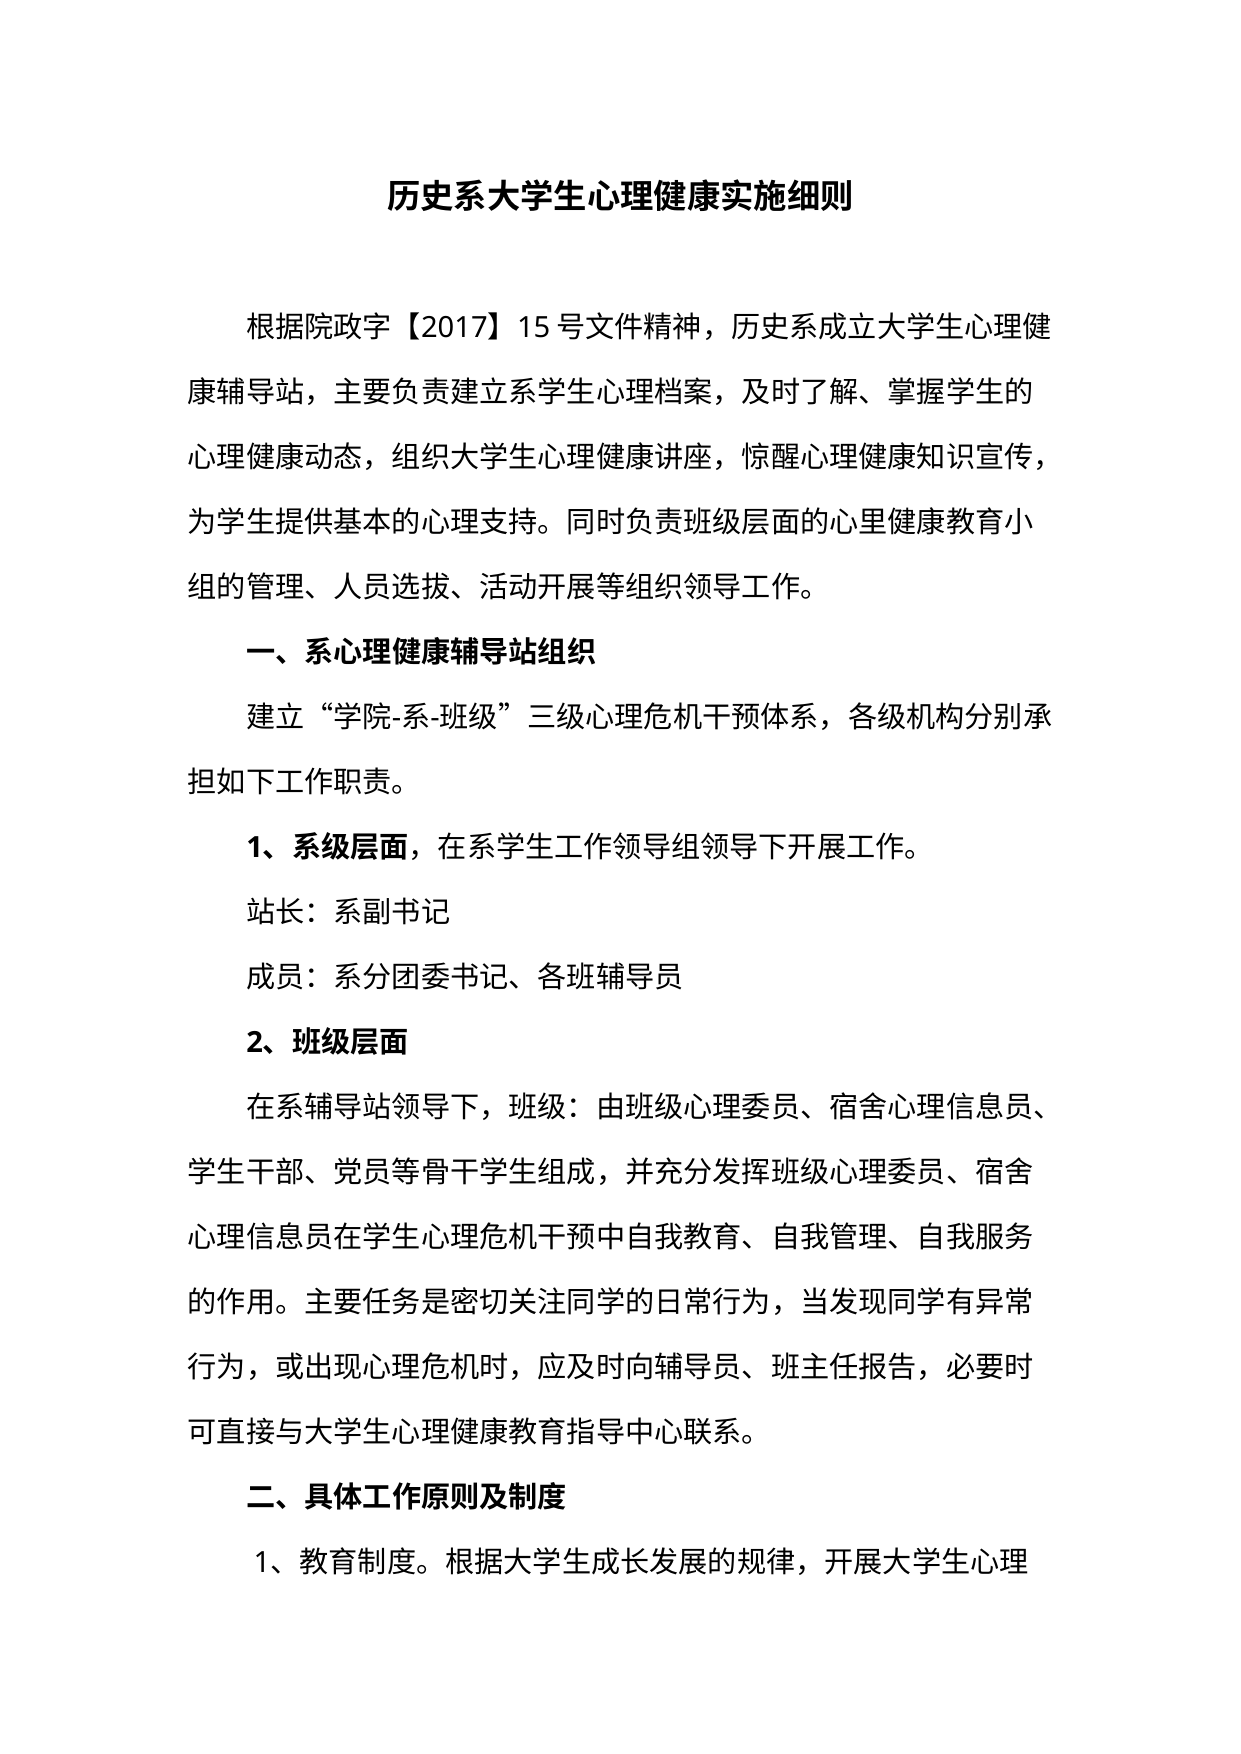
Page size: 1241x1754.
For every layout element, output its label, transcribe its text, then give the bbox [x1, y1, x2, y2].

text 一、系心理健康辅导站组织 [187, 617, 1053, 682]
text 建立“学院-系-班级”三级心理危机干预体系，各级机构分别承担如下工作职责。 [187, 682, 1053, 812]
text 1、系级层面，在系学生工作领导组领导下开展工作。 [187, 812, 1053, 877]
text 在系辅导站领导下，班级：由班级心理委员、宿舍心理信息员、学生干部、党员等骨干学生组成，并充分发挥班级心理委员、宿舍心理信息员在学生心理危机干预中自我教育、自我管理、自我服务的作用。主要任务是密切关注同学的日常行为，当发现同学有异常行为，或出现心理危机时，应及时向辅导员、班主任报告，必要时可直接与大学生心理健康教育指导中心联系。 [187, 1072, 1053, 1462]
text 2、班级层面 [187, 1007, 1053, 1072]
text 成员：系分团委书记、各班辅导员 [187, 942, 1053, 1007]
text 站长：系副书记 [187, 877, 1053, 942]
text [187, 1527, 1053, 1592]
text 历史系大学生心理健康实施细则 [187, 162, 1053, 227]
text 二、具体工作原则及制度 [187, 1462, 1053, 1527]
text 根据院政字【2017】15号文件精神，历史系成立大学生心理健康辅导站，主要负责建立系学生心理档案，及时了解、掌握学生的心理健康动态，组织大学生心理健康讲座，惊醒心理健康知识宣传，为学生提供基本的心理支持。同时负责班级层面的心里健康教育小组的管理、人员选拔、活动开展等组织领导工作。 [187, 292, 1053, 617]
